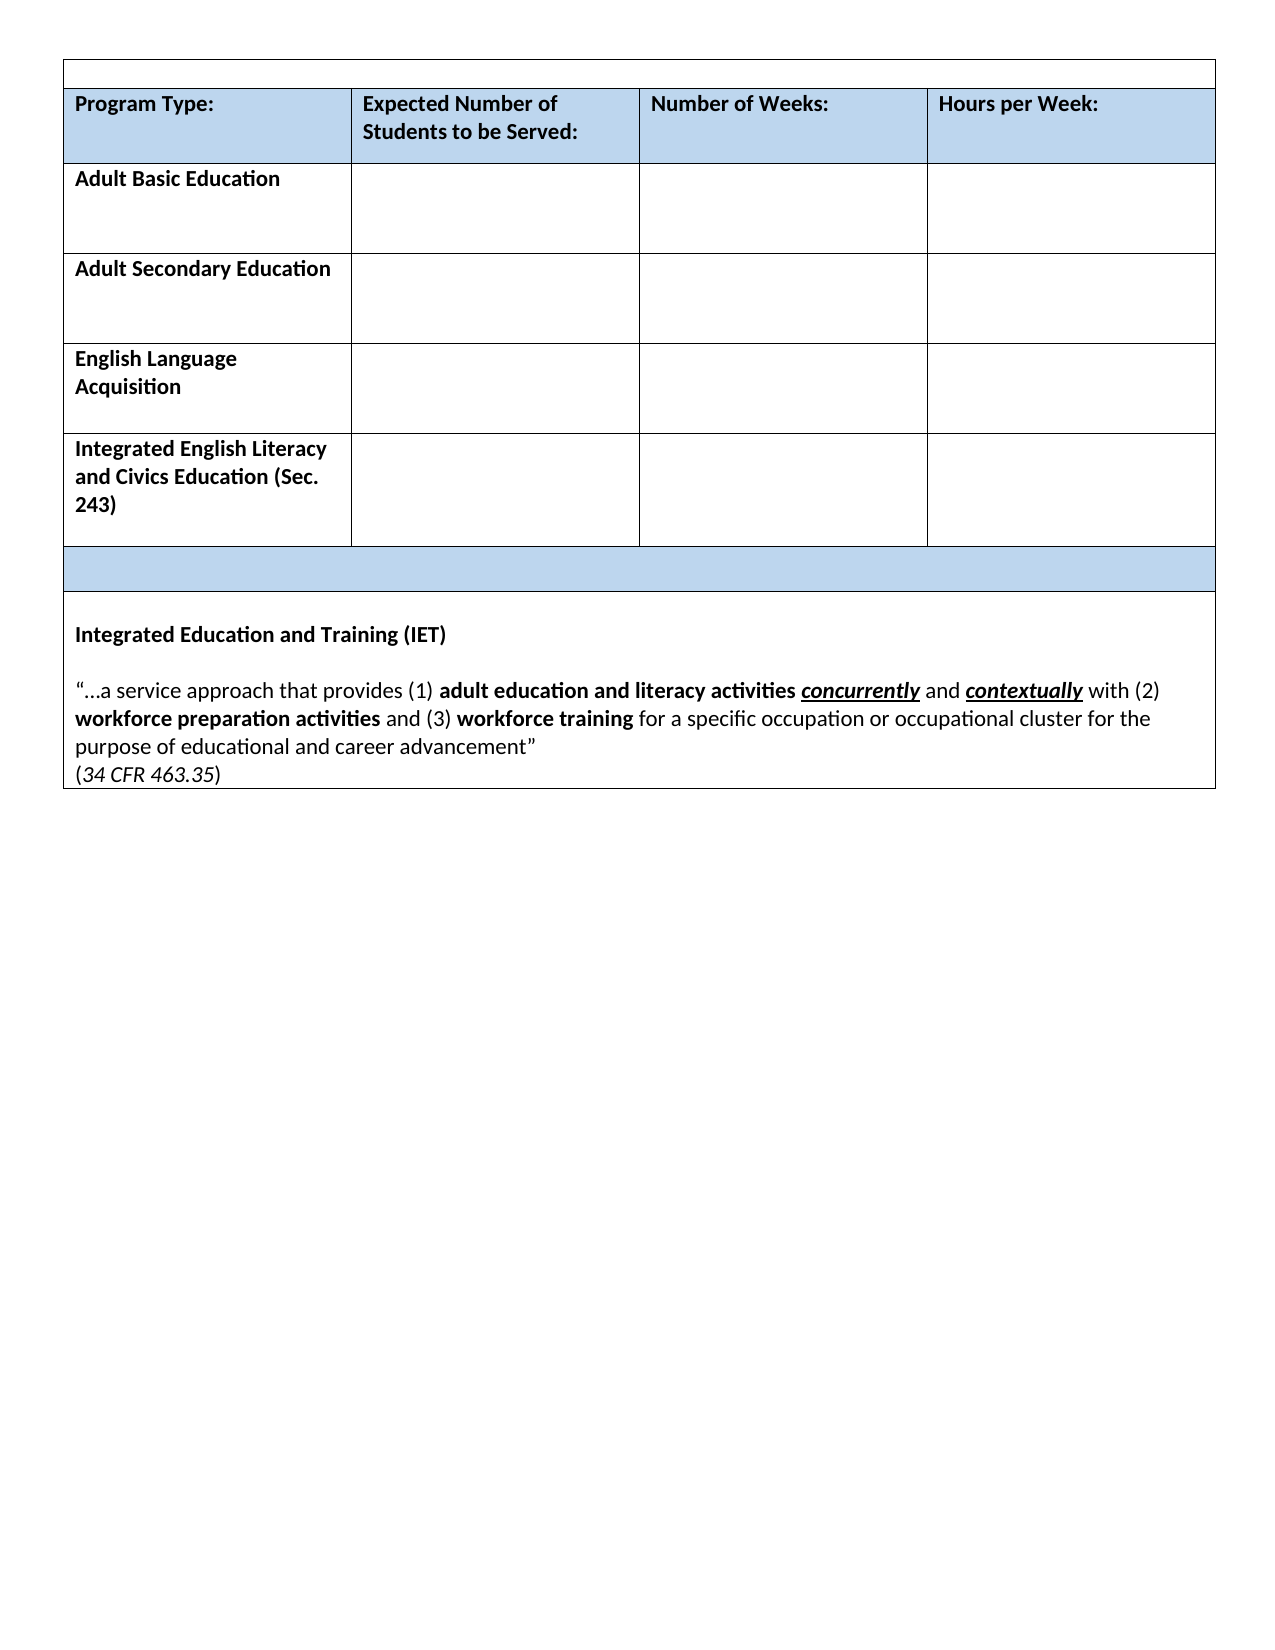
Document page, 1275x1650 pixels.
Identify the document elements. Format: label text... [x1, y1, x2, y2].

table_cell [352, 344, 639, 433]
table_cell Integrated English Literacy and Civics Education (Sec. 243) [64, 434, 351, 546]
table_cell [640, 434, 927, 546]
table_cell English Language Acquisition [64, 344, 351, 433]
table_cell Number of Weeks: [640, 89, 927, 163]
table_cell [640, 164, 927, 253]
table_cell Hours per Week: [928, 89, 1215, 163]
table_cell Adult Secondary Education [64, 254, 351, 343]
table_cell Adult Basic Education [64, 164, 351, 253]
table_cell Expected Number of Students to be Served: [352, 89, 639, 163]
table_cell [64, 547, 1215, 591]
table_cell [928, 164, 1215, 253]
table_cell [928, 434, 1215, 546]
table_cell Integrated Education and Training (IET) “…a service approach that provides (1) adult education and literacy activities concurrently and contextually with (2) workforce preparation activities and (3) workforce training for a specific occupation or occupational cluster for the purpose of educational and career advancement” (34 CFR 463.35) [64, 592, 1215, 788]
table_cell [928, 254, 1215, 343]
table_cell [928, 344, 1215, 433]
table_cell Program Type: [64, 89, 351, 163]
table_cell [640, 344, 927, 433]
table_cell [352, 434, 639, 546]
table_cell [640, 254, 927, 343]
table_cell [352, 254, 639, 343]
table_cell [64, 60, 1215, 88]
table_cell [352, 164, 639, 253]
